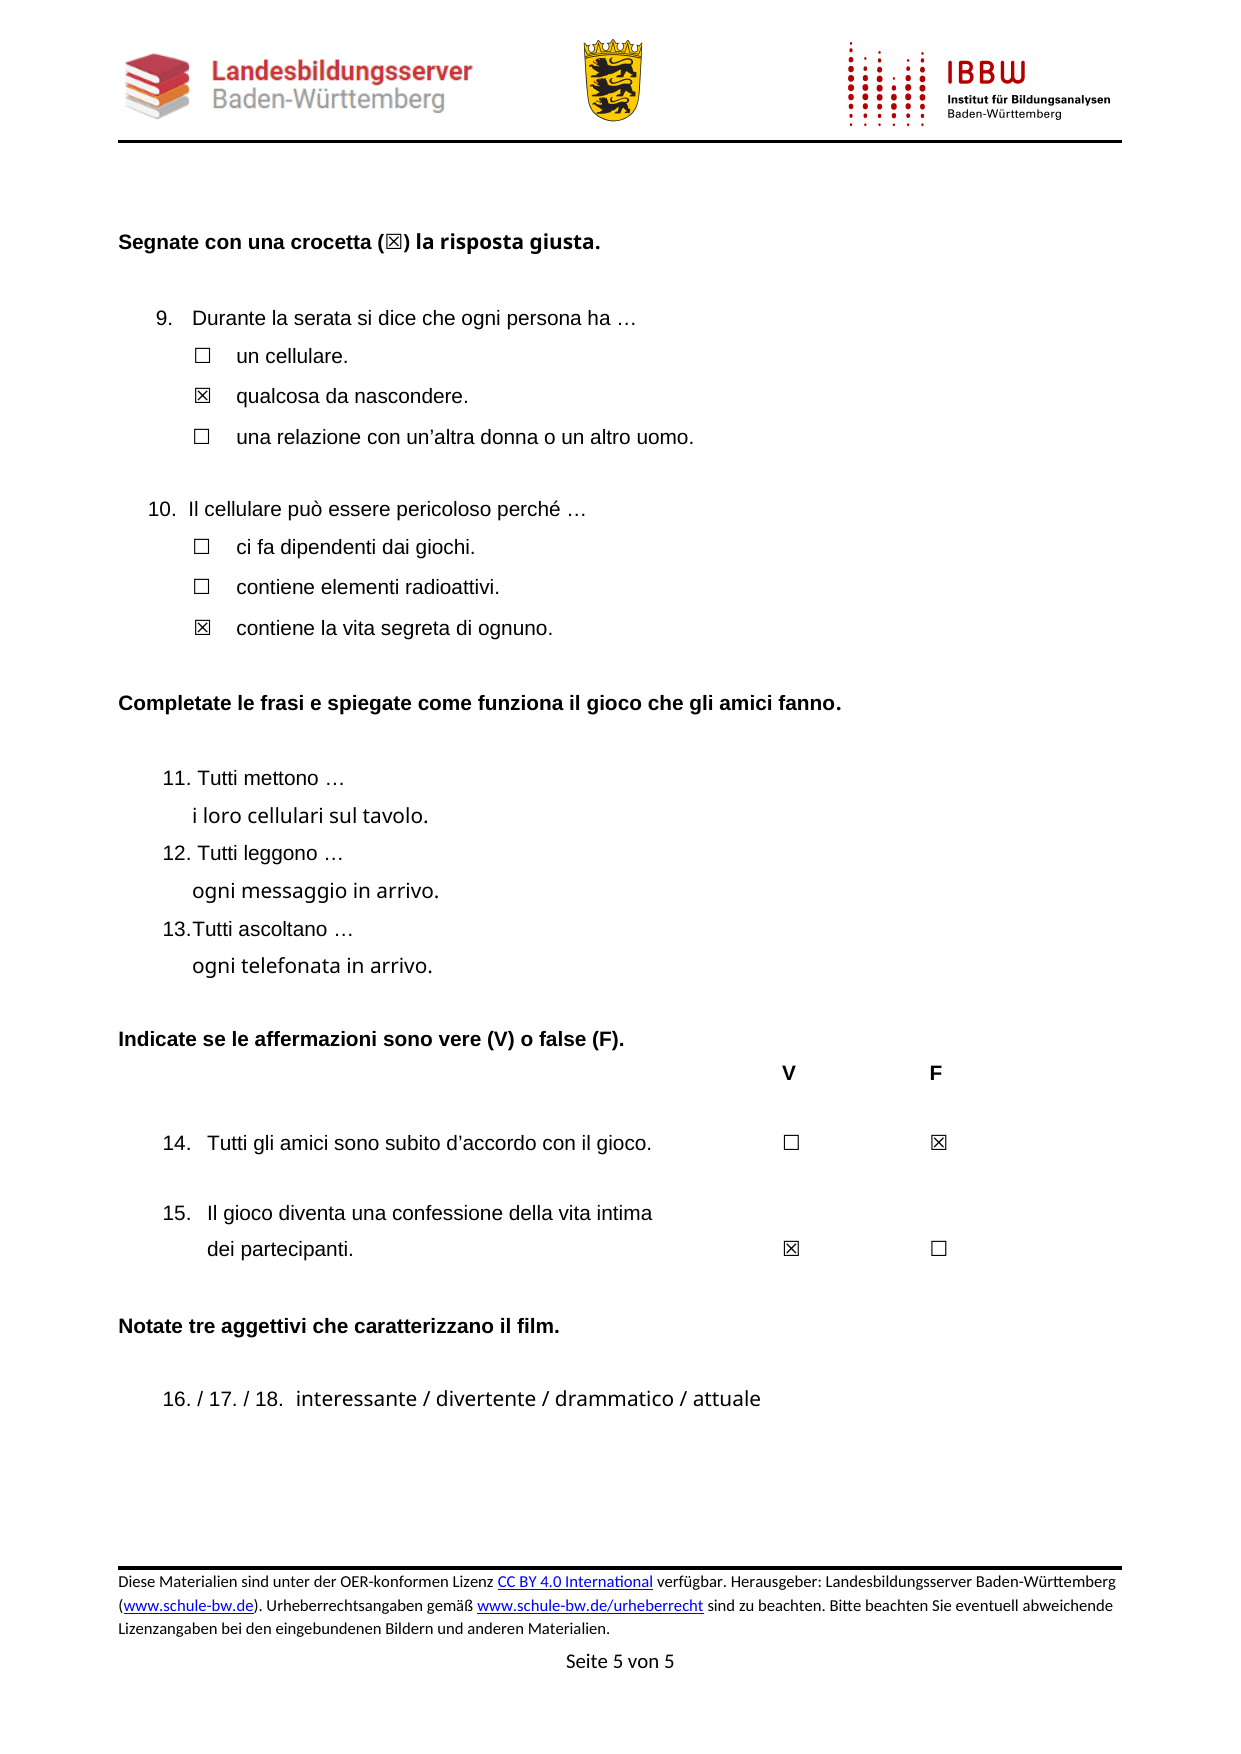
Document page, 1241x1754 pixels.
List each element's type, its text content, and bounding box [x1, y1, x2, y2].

list ☐ contiene elementi radioattivi. [192, 572, 1122, 601]
text 14. Tutti gli amici sono subito d’accordo con il gioco. ☐ ☒ [162, 1128, 1122, 1156]
text i loro cellulari sul tavolo. [192, 801, 1122, 829]
list Notate tre aggettivi che caratterizzano il film. [118, 1314, 1122, 1338]
text 16. / 17. / 18. interessante / divertente / drammatico / attuale [162, 1384, 1122, 1412]
text 11. Tutti mettono … [162, 766, 1122, 790]
text 13. Tutti ascoltano … [162, 916, 1122, 940]
text 9. Durante la serata si dice che ogni persona ha … [156, 306, 1122, 330]
text ogni messaggio in arrivo. [192, 876, 1122, 904]
list ☐ un cellulare. [193, 341, 1122, 370]
text V F [118, 1061, 1122, 1084]
list ☒ qualcosa da nascondere. [193, 382, 1122, 410]
text Segnate con una crocetta (☒) la risposta giusta. [118, 227, 1122, 256]
text ogni telefonata in arrivo. [192, 951, 1122, 980]
text Completate le frasi e spiegate come funziona il gioco che gli amici fanno. [118, 688, 1122, 717]
text Indicate se le affermazioni sono vere (V) o false (F). [118, 1027, 1122, 1051]
text dei partecipanti. ☒ ☐ [207, 1234, 1122, 1263]
list ☒ contiene la vita segreta di ognuno. [193, 613, 1122, 641]
picture [120, 50, 481, 124]
text 10. Il cellulare può essere pericoloso perché … [118, 497, 1122, 521]
picture [583, 38, 643, 122]
picture [844, 37, 1113, 131]
list ☐ una relazione con un’altra donna o un altro uomo. [192, 422, 1122, 450]
text 12. Tutti leggono … [162, 841, 1122, 865]
list ☐ ci fa dipendenti dai giochi. [192, 532, 1122, 561]
text 15. Il gioco diventa una confessione della vita intima [162, 1201, 1122, 1224]
